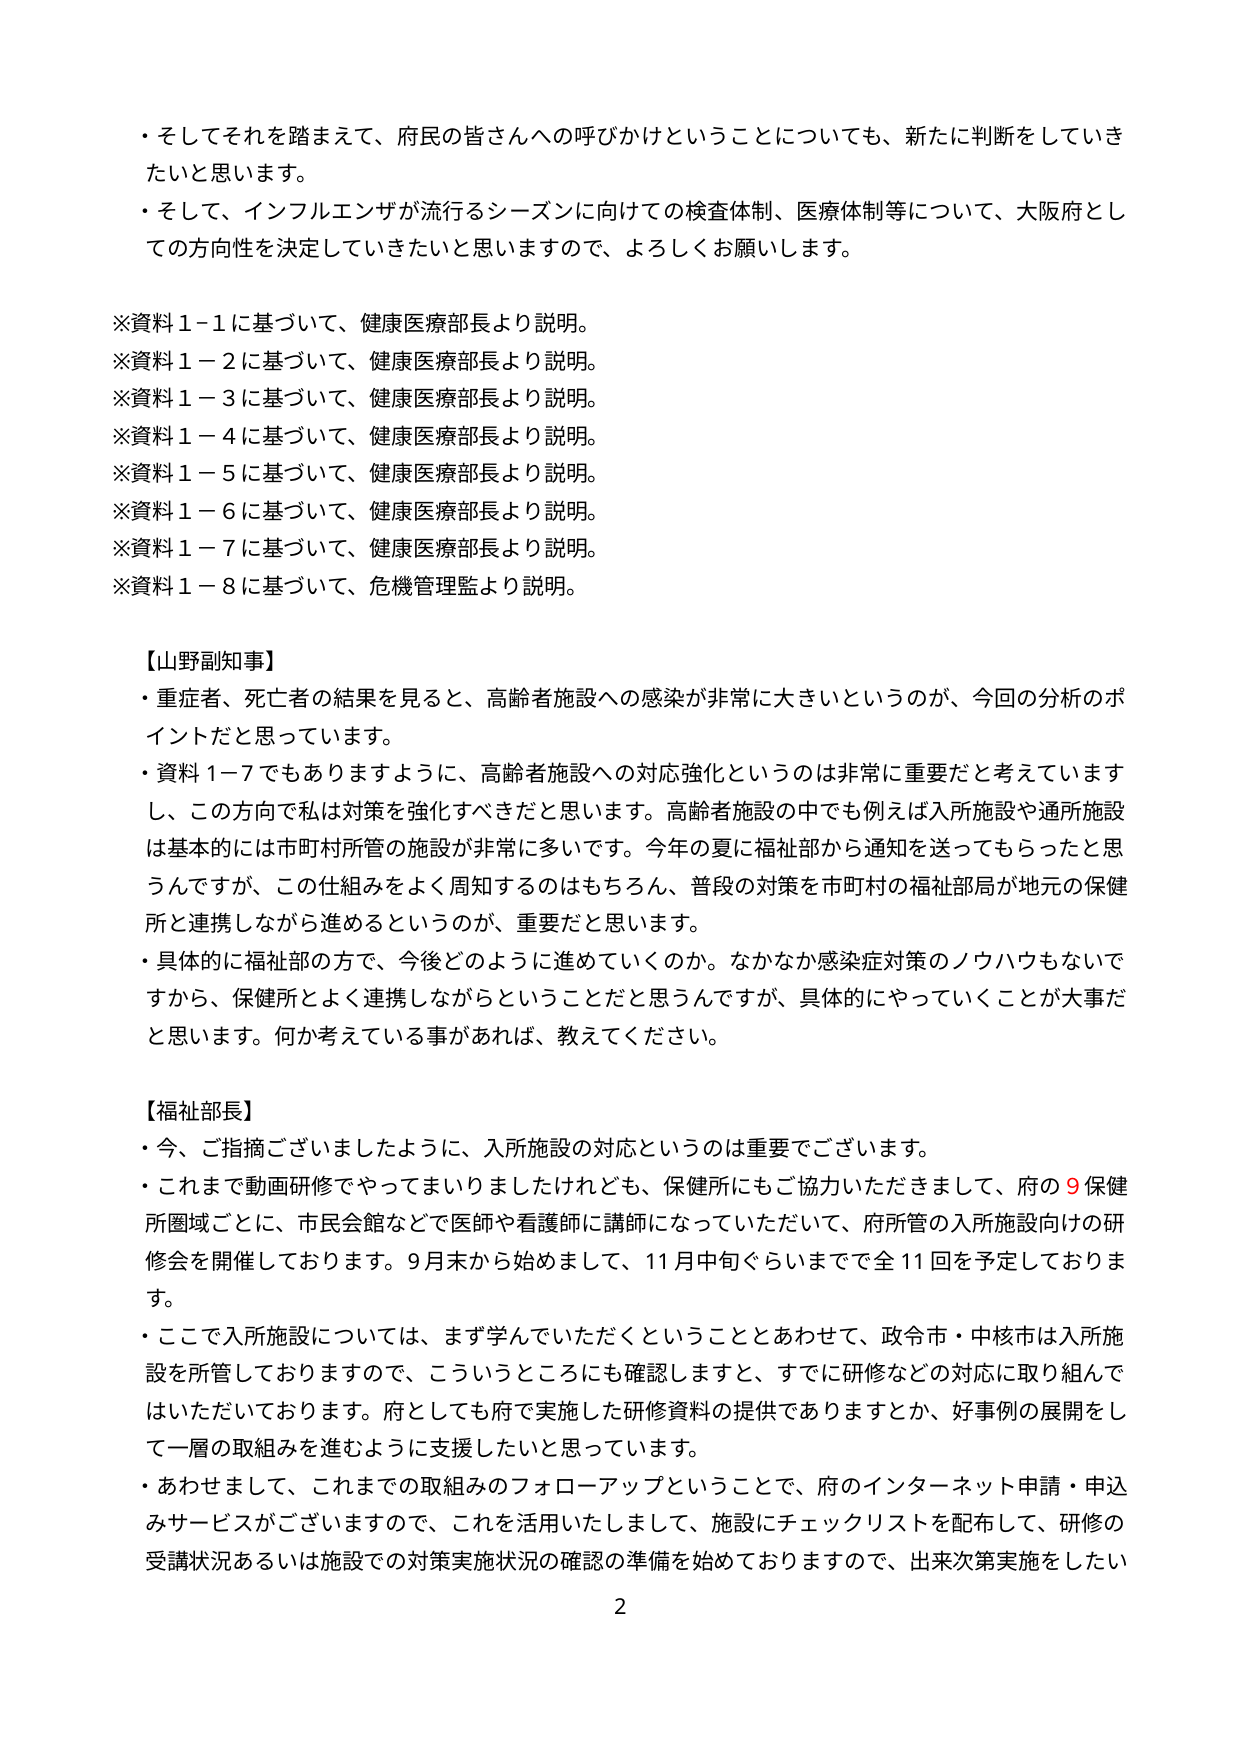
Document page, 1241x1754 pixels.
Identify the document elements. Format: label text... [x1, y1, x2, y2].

text ※資料１−１に基づいて、健康医療部⻑より説明。 [112, 303, 1128, 341]
text ※資料１－２に基づいて、健康医療部⻑より説明。 [112, 341, 1128, 378]
text 【山野副知事】 [134, 641, 1128, 678]
text ・重症者、死亡者の結果を見ると、高齢者施設への感染が非常に大きいというのが、今回の分析のポイントだと思っています。 [134, 678, 1128, 753]
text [134, 1466, 1128, 1578]
text ※資料１－８に基づいて、危機管理監より説明。 [112, 566, 1128, 603]
text ・ここで入所施設については、まず学んでいただくということとあわせて、政令市・中核市は入所施設を所管しておりますので、こういうところにも確認しますと、すでに研修などの対応に取り組んではいただいております。府としても府で実施した研修資料の提供でありますとか、好事例の展開をして一層の取組みを進むように支援したいと思っています。 [134, 1316, 1128, 1466]
text ・そして、インフルエンザが流行るシーズンに向けての検査体制、医療体制等について、大阪府としての方向性を決定していきたいと思いますので、よろしくお願いします。 [134, 191, 1128, 266]
text ・具体的に福祉部の方で、今後どのように進めていくのか。なかなか感染症対策のノウハウもないですから、保健所とよく連携しながらということだと思うんですが、具体的にやっていくことが大事だと思います。何か考えている事があれば、教えてください。 [134, 941, 1128, 1053]
text ※資料１－５に基づいて、健康医療部⻑より説明。 [112, 453, 1128, 491]
text ※資料１－３に基づいて、健康医療部⻑より説明。 [112, 378, 1128, 416]
text ・今、ご指摘ございましたように、入所施設の対応というのは重要でございます。 [134, 1128, 1128, 1166]
text 【福祉部長】 [134, 1091, 1128, 1128]
text ・そしてそれを踏まえて、府民の皆さんへの呼びかけということについても、新たに判断をしていきたいと思います。 [134, 116, 1128, 191]
text ※資料１－６に基づいて、健康医療部⻑より説明。 [112, 491, 1128, 528]
text ・これまで動画研修でやってまいりましたけれども、保健所にもご協力いただきまして、府の９保健所圏域ごとに、市民会館などで医師や看護師に講師になっていただいて、府所管の入所施設向けの研修会を開催しております。9月末から始めまして、11月中旬ぐらいまでで全11回を予定しております。 [134, 1166, 1128, 1316]
text ※資料１－７に基づいて、健康医療部⻑より説明。 [112, 528, 1128, 566]
text ・資料1－7でもありますように、高齢者施設への対応強化というのは非常に重要だと考えていますし、この方向で私は対策を強化すべきだと思います。高齢者施設の中でも例えば入所施設や通所施設は基本的には市町村所管の施設が非常に多いです。今年の夏に福祉部から通知を送ってもらったと思うんですが、この仕組みをよく周知するのはもちろん、普段の対策を市町村の福祉部局が地元の保健所と連携しながら進めるというのが、重要だと思います。 [134, 753, 1128, 941]
text ※資料１－４に基づいて、健康医療部⻑より説明。 [112, 416, 1128, 453]
